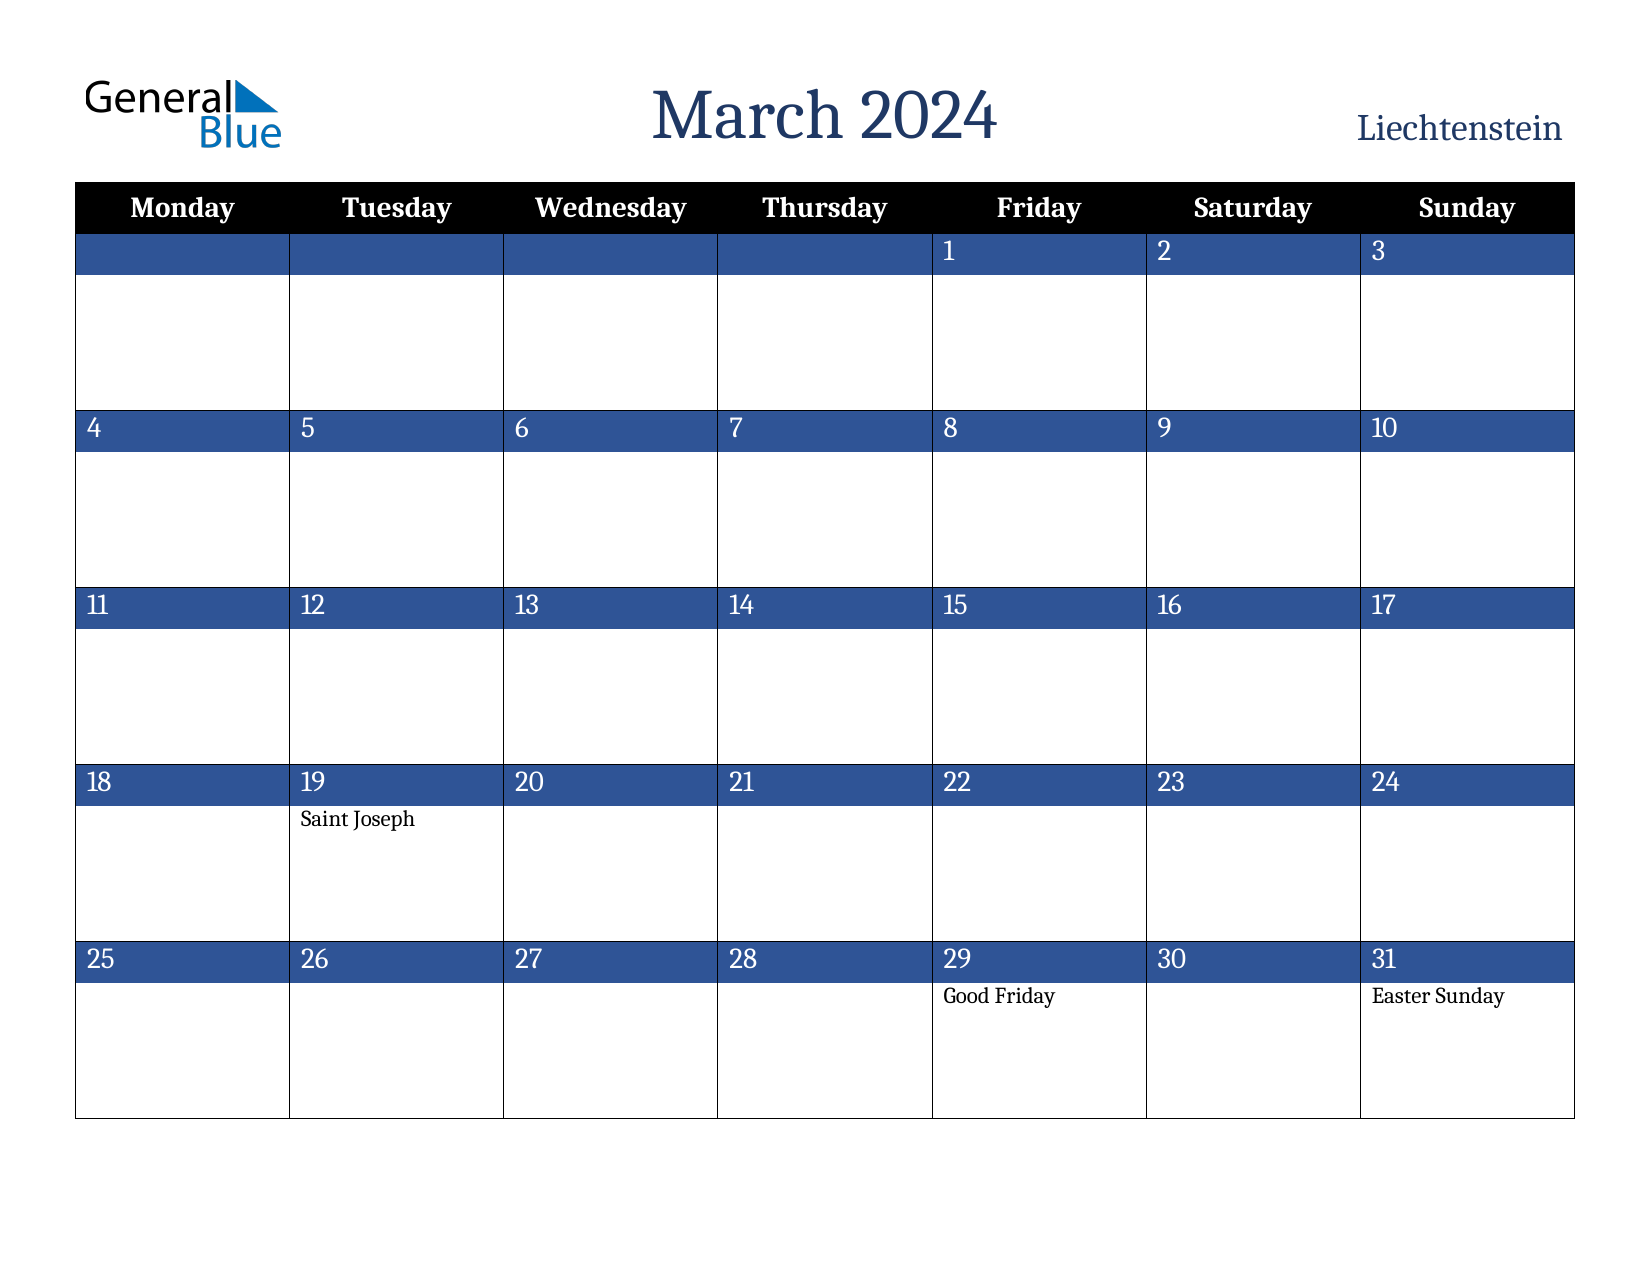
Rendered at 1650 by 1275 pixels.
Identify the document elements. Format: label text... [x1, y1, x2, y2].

table_cell [504, 234, 717, 275]
table_cell [76, 452, 289, 587]
table_cell Monday [76, 183, 289, 233]
table_cell Sunday [1361, 183, 1574, 233]
table_cell [76, 629, 289, 764]
table_cell [76, 983, 289, 1118]
table_cell 21 [718, 765, 932, 806]
table_cell [504, 452, 717, 587]
table_cell 24 [1361, 765, 1574, 806]
table_cell [504, 806, 717, 941]
table_cell [76, 234, 289, 275]
table_cell Tuesday [290, 183, 503, 233]
table_cell [718, 275, 932, 410]
table_cell 20 [504, 765, 717, 806]
table_cell 17 [1361, 588, 1574, 629]
table_cell [76, 806, 289, 941]
table_cell [1361, 629, 1574, 764]
table_cell [1147, 275, 1360, 410]
table_cell 4 [76, 411, 289, 452]
table_cell [718, 629, 932, 764]
table_cell [76, 275, 289, 410]
table_cell 23 [1147, 765, 1360, 806]
table_cell [1147, 806, 1360, 941]
table_cell Wednesday [504, 183, 717, 233]
table_cell [290, 452, 503, 587]
table_cell 19 [290, 765, 503, 806]
table_cell [290, 983, 503, 1118]
table_cell Friday [933, 183, 1146, 233]
table_cell [933, 452, 1146, 587]
table_cell 14 [718, 588, 932, 629]
table_cell [718, 452, 932, 587]
table_cell [504, 629, 717, 764]
table_cell 29 [933, 942, 1146, 983]
table_cell 26 [290, 942, 503, 983]
table_cell [1361, 275, 1574, 410]
table_cell 25 [76, 942, 289, 983]
table_cell 16 [1147, 588, 1360, 629]
table_cell [504, 983, 717, 1118]
table_cell 13 [504, 588, 717, 629]
table_cell [1147, 983, 1360, 1118]
table_cell 22 [933, 765, 1146, 806]
table_cell Thursday [718, 183, 932, 233]
table_cell Saint Joseph [290, 806, 503, 941]
table_cell [1361, 806, 1574, 941]
table_cell 8 [933, 411, 1146, 452]
table_cell [1147, 629, 1360, 764]
table_cell 7 [718, 411, 932, 452]
table_header [76, 75, 503, 182]
table_cell [718, 806, 932, 941]
table_cell 12 [290, 588, 503, 629]
table_cell [933, 629, 1146, 764]
table_cell [290, 629, 503, 764]
table_cell 18 [76, 765, 289, 806]
table_cell [718, 234, 932, 275]
table_cell 31 [1361, 942, 1574, 983]
table_cell [290, 275, 503, 410]
table_cell 30 [1147, 942, 1360, 983]
table_cell [504, 275, 717, 410]
table_cell [1361, 452, 1574, 587]
table_header March 2024 [504, 75, 1146, 182]
table_cell 5 [290, 411, 503, 452]
table_cell Saturday [1147, 183, 1360, 233]
table_cell 9 [1147, 411, 1360, 452]
table_cell [718, 983, 932, 1118]
table_cell 11 [76, 588, 289, 629]
table_cell 28 [718, 942, 932, 983]
table_cell Good Friday [933, 983, 1146, 1118]
table_cell [933, 806, 1146, 941]
table_cell 1 [933, 234, 1146, 275]
picture [86, 80, 281, 148]
table_cell 2 [1147, 234, 1360, 275]
table_cell [290, 234, 503, 275]
table_cell Easter Sunday [1361, 983, 1574, 1118]
table_cell 15 [933, 588, 1146, 629]
table_cell 10 [1361, 411, 1574, 452]
table_cell [933, 275, 1146, 410]
table_cell 6 [504, 411, 717, 452]
table_cell [1147, 452, 1360, 587]
table_cell 27 [504, 942, 717, 983]
table_header Liechtenstein [1146, 75, 1574, 182]
table_cell 3 [1361, 234, 1574, 275]
